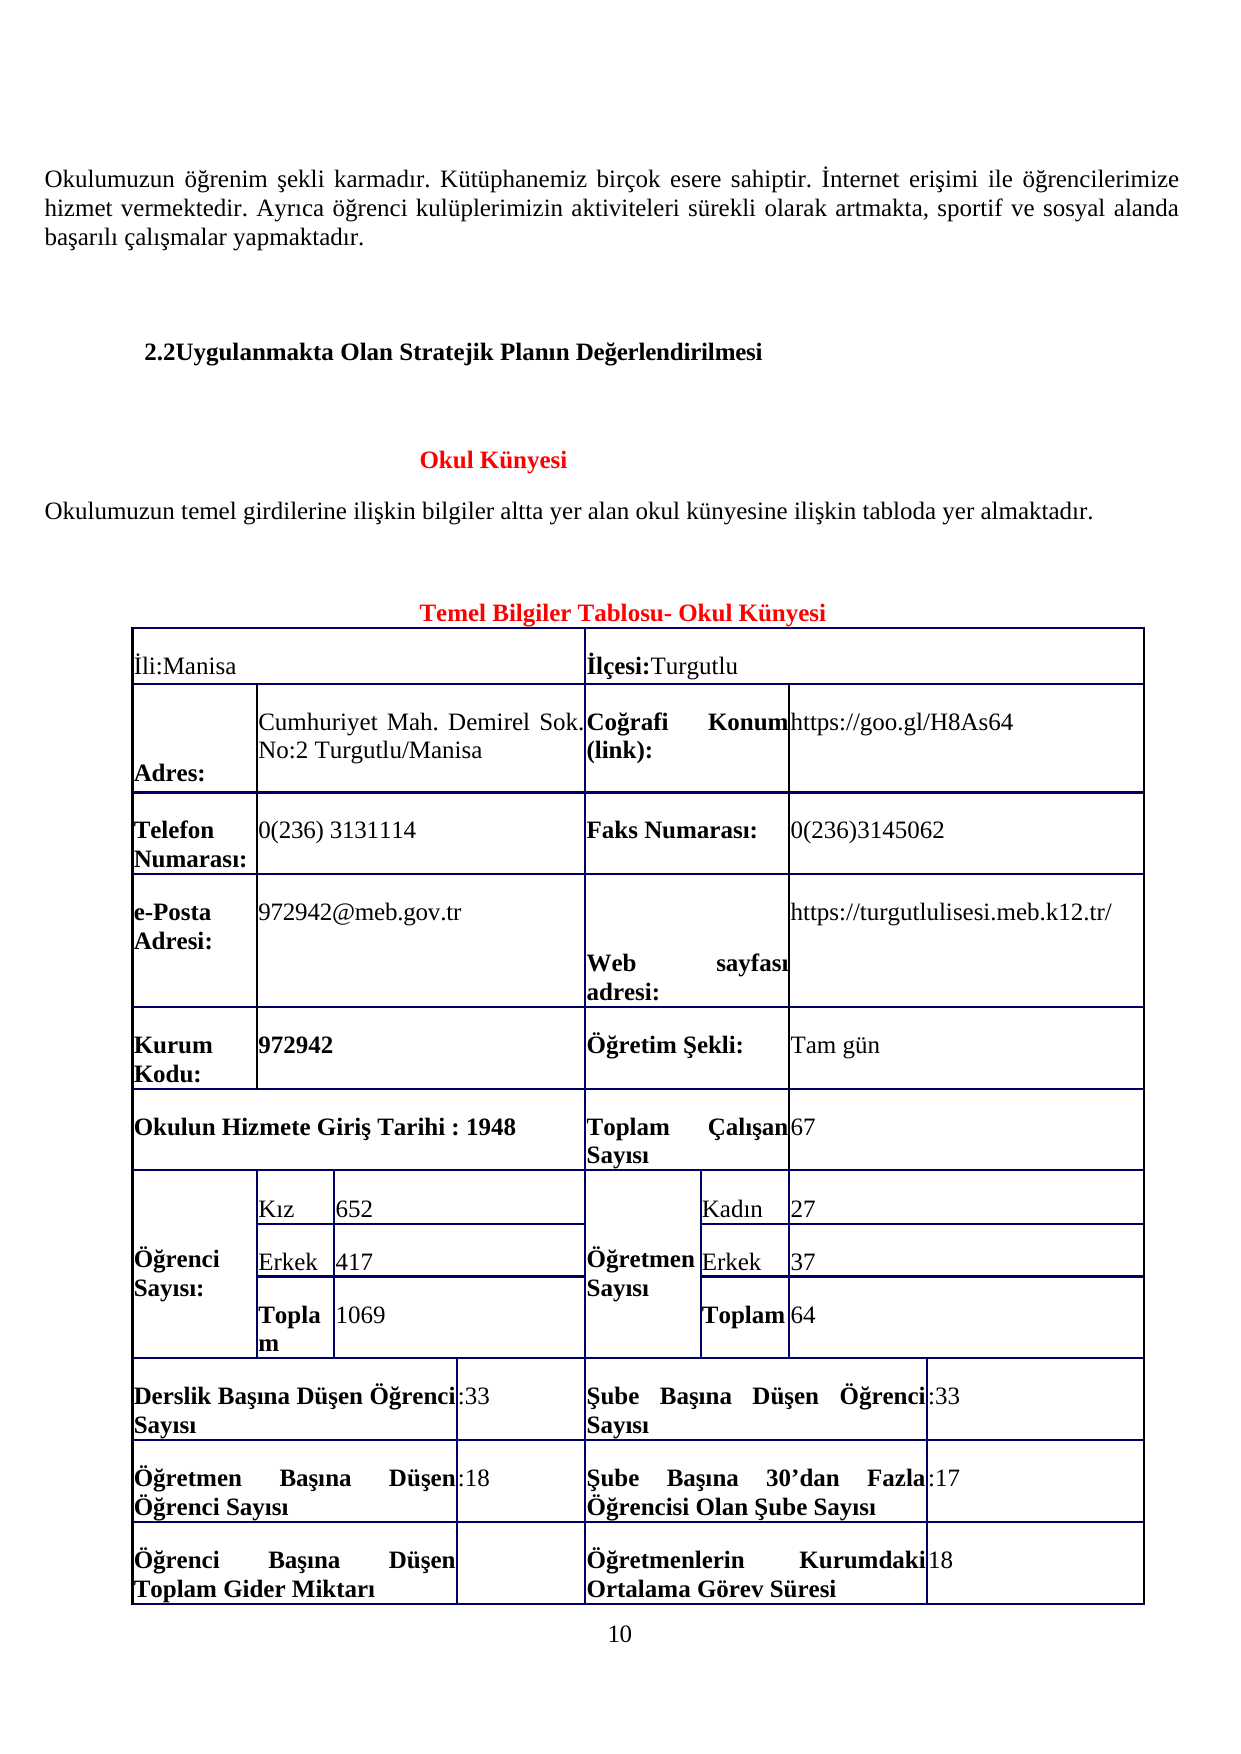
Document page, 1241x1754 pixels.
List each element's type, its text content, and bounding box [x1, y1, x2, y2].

table_cell :33 [928, 1359, 1143, 1439]
text Temel Bilgiler Tablosu- Okul Künyesi [344, 598, 1181, 627]
table_header İli:Manisa [134, 629, 584, 682]
table_cell 417 [335, 1225, 584, 1275]
table_cell Kurum Kodu: [134, 1008, 256, 1088]
table_cell Okulun Hizmete Giriş Tarihi : 1948 [134, 1090, 584, 1169]
table_cell :18 [458, 1441, 584, 1521]
table_cell Öğretmen Başına Düşen Öğrenci Sayısı [134, 1441, 456, 1521]
text Okul Künyesi [344, 446, 1181, 474]
table_cell Erkek [702, 1225, 788, 1275]
table_cell Tam gün [790, 1008, 1143, 1088]
table_cell Öğretim Şekli: [586, 1008, 788, 1088]
table_cell Toplam [702, 1278, 788, 1357]
table_cell Öğrenci Sayısı: [134, 1171, 256, 1357]
table_cell 0(236) 3131114 [258, 794, 584, 873]
table_cell Coğrafi Konum (link): [586, 685, 788, 791]
table_header İlçesi:Turgutlu [586, 629, 1143, 682]
table_cell https://turgutlulisesi.meb.k12.tr/ [790, 875, 1143, 1006]
table_cell [458, 1523, 584, 1602]
table_cell 1069 [335, 1278, 584, 1357]
table_cell 652 [335, 1171, 584, 1222]
table_cell 27 [790, 1171, 1143, 1222]
table_cell 972942 [258, 1008, 584, 1088]
subtitle 2.2Uygulanmakta Olan Stratejik Planın Değerlendirilmesi [144, 337, 1181, 366]
table_cell Öğretmenlerin Kurumdaki Ortalama Görev Süresi [586, 1523, 926, 1602]
table_cell 18 [928, 1523, 1143, 1602]
table_cell Erkek [258, 1225, 333, 1275]
table_cell Adres: [134, 685, 256, 791]
table_cell :17 [928, 1441, 1143, 1521]
table_cell Kadın [702, 1171, 788, 1222]
table_cell Derslik Başına Düşen Öğrenci Sayısı [134, 1359, 456, 1439]
table_cell 0(236)3145062 [790, 794, 1143, 873]
table_cell Şube Başına 30’dan Fazla Öğrencisi Olan Şube Sayısı [586, 1441, 926, 1521]
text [44, 164, 1181, 251]
table_cell 37 [790, 1225, 1143, 1275]
table_cell Faks Numarası: [586, 794, 788, 873]
table_cell Toplam Çalışan Sayısı [586, 1090, 788, 1169]
table_cell Öğrenci Başına Düşen Toplam Gider Miktarı [134, 1523, 456, 1602]
table_cell Kız [258, 1171, 333, 1222]
table_cell Topla m [258, 1278, 333, 1357]
table_cell 64 [790, 1278, 1143, 1357]
table_cell Öğretmen Sayısı [586, 1171, 700, 1357]
table_cell Web sayfası adresi: [586, 875, 788, 1006]
table_cell e-Posta Adresi: [134, 875, 256, 1006]
table_cell Şube Başına Düşen Öğrenci Sayısı [586, 1359, 926, 1439]
text Okulumuzun temel girdilerine ilişkin bilgiler altta yer alan okul künyesine ilişkin tabloda yer almaktadır. [44, 496, 1181, 525]
table_cell Cumhuriyet Mah. Demirel Sok. No:2 Turgutlu/Manisa [258, 685, 584, 791]
table_cell https://goo.gl/H8As64 [790, 685, 1143, 791]
table_cell 972942@meb.gov.tr [258, 875, 584, 1006]
table_cell 67 [790, 1090, 1143, 1169]
table_cell Telefon Numarası: [134, 794, 256, 873]
table_cell :33 [458, 1359, 584, 1439]
